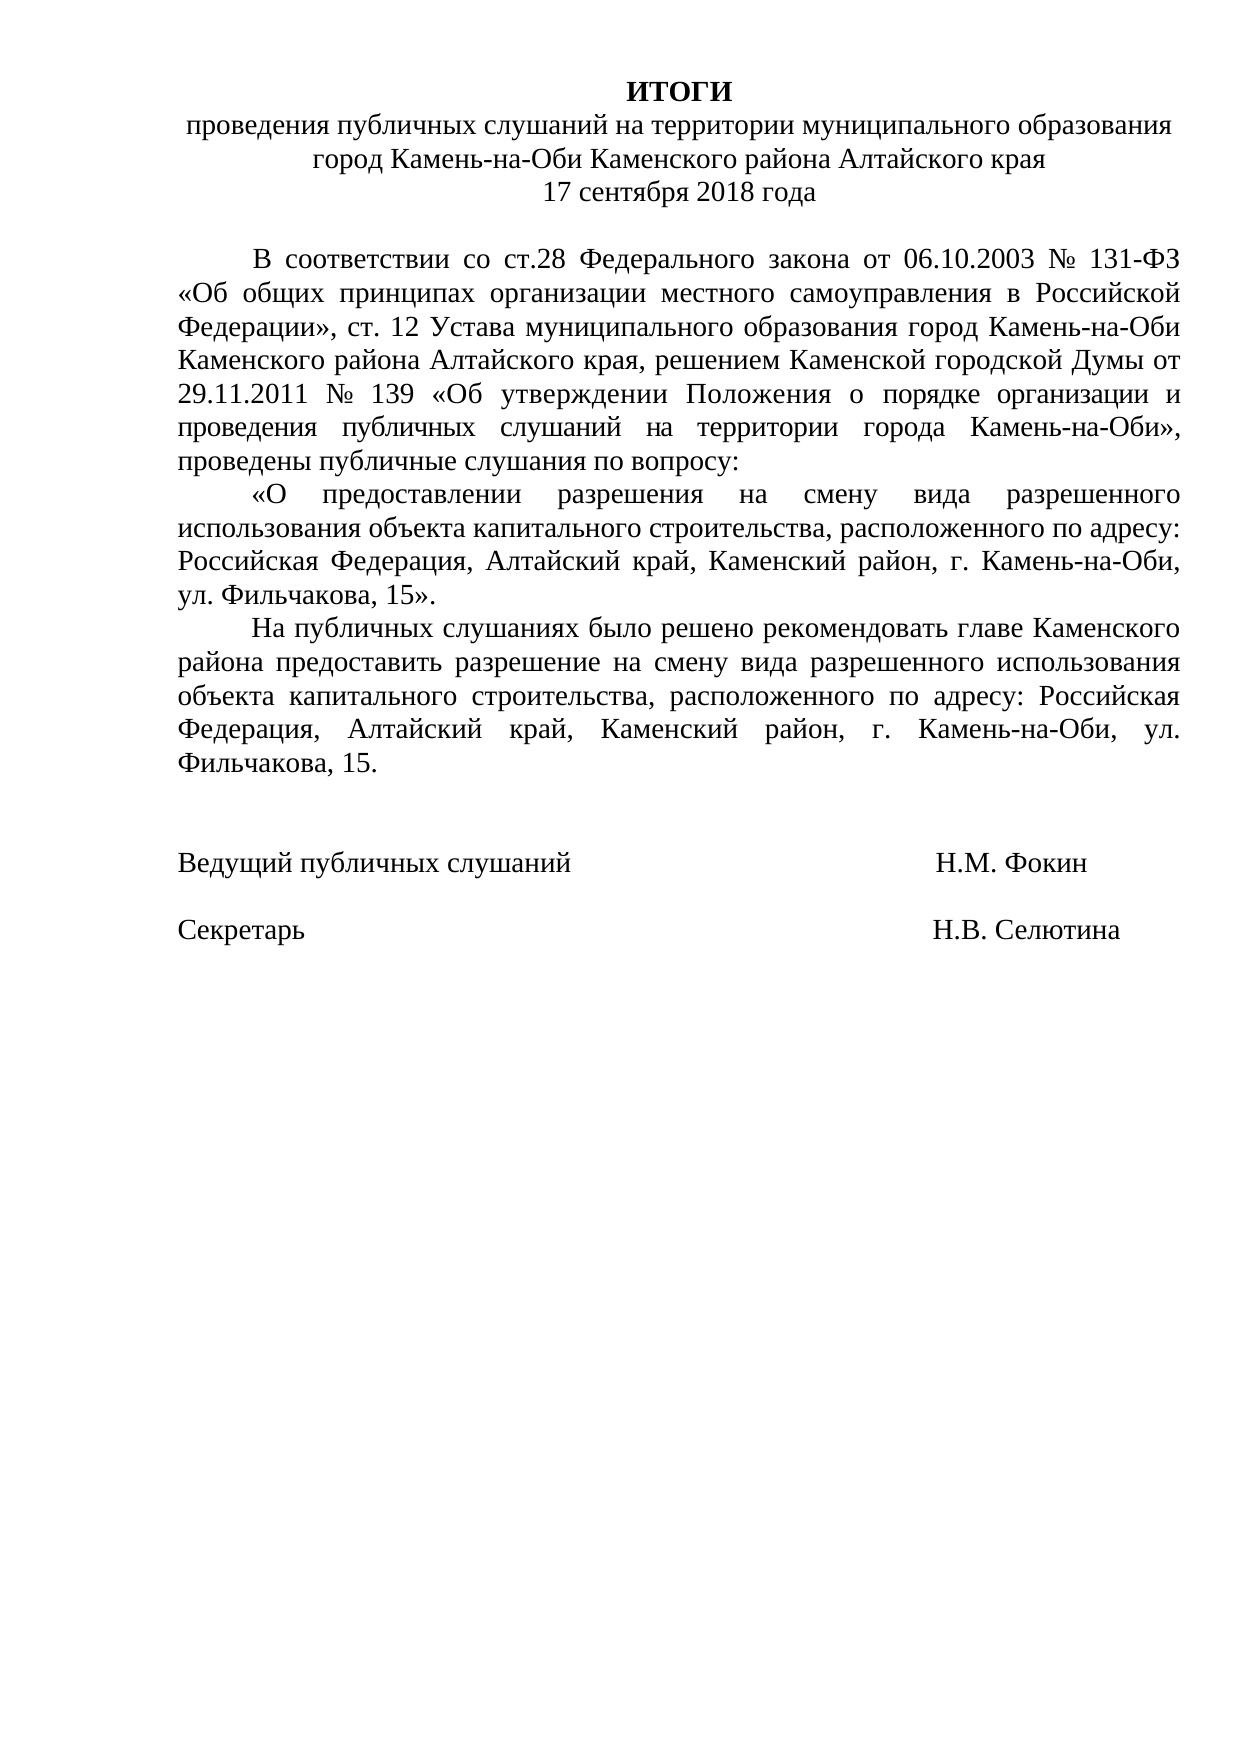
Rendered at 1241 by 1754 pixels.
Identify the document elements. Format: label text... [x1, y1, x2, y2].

text Секретарь Н.В. Селютина [177, 912, 1181, 946]
title ИТОГИ [177, 74, 1181, 107]
text «О предоставлении разрешения на смену вида разрешенного использования объекта капитального строительства, расположенного по адресу: Российская Федерация, Алтайский край, Каменский район, г. Камень-на-Оби, ул. Фильчакова, 15». [177, 476, 1181, 611]
text проведения публичных слушаний на территории муниципального образования город Камень-на-Оби Каменского района Алтайского края [177, 107, 1181, 174]
text В соответствии со ст.28 Федерального закона от 06.10.2003 № 131-ФЗ «Об общих принципах организации местного самоуправления в Российской Федерации», ст. 12 Устава муниципального образования город Камень-на-Оби Каменского района Алтайского края, решением Каменской городской Думы от 29.11.2011 № 139 «Об утверждении Положения о порядке организации и проведения публичных слушаний на территории города Камень-на-Оби», проведены публичные слушания по вопросу: [177, 242, 1181, 476]
subtitle Ведущий публичных слушаний Н.М. Фокин [177, 845, 1181, 879]
text 17 сентября 2018 года [177, 174, 1181, 208]
text На публичных слушаниях было решено рекомендовать главе Каменского района предоставить разрешение на смену вида разрешенного использования объекта капитального строительства, расположенного по адресу: Российская Федерация, Алтайский край, Каменский район, г. Камень-на-Оби, ул. Фильчакова, 15. [177, 611, 1181, 778]
